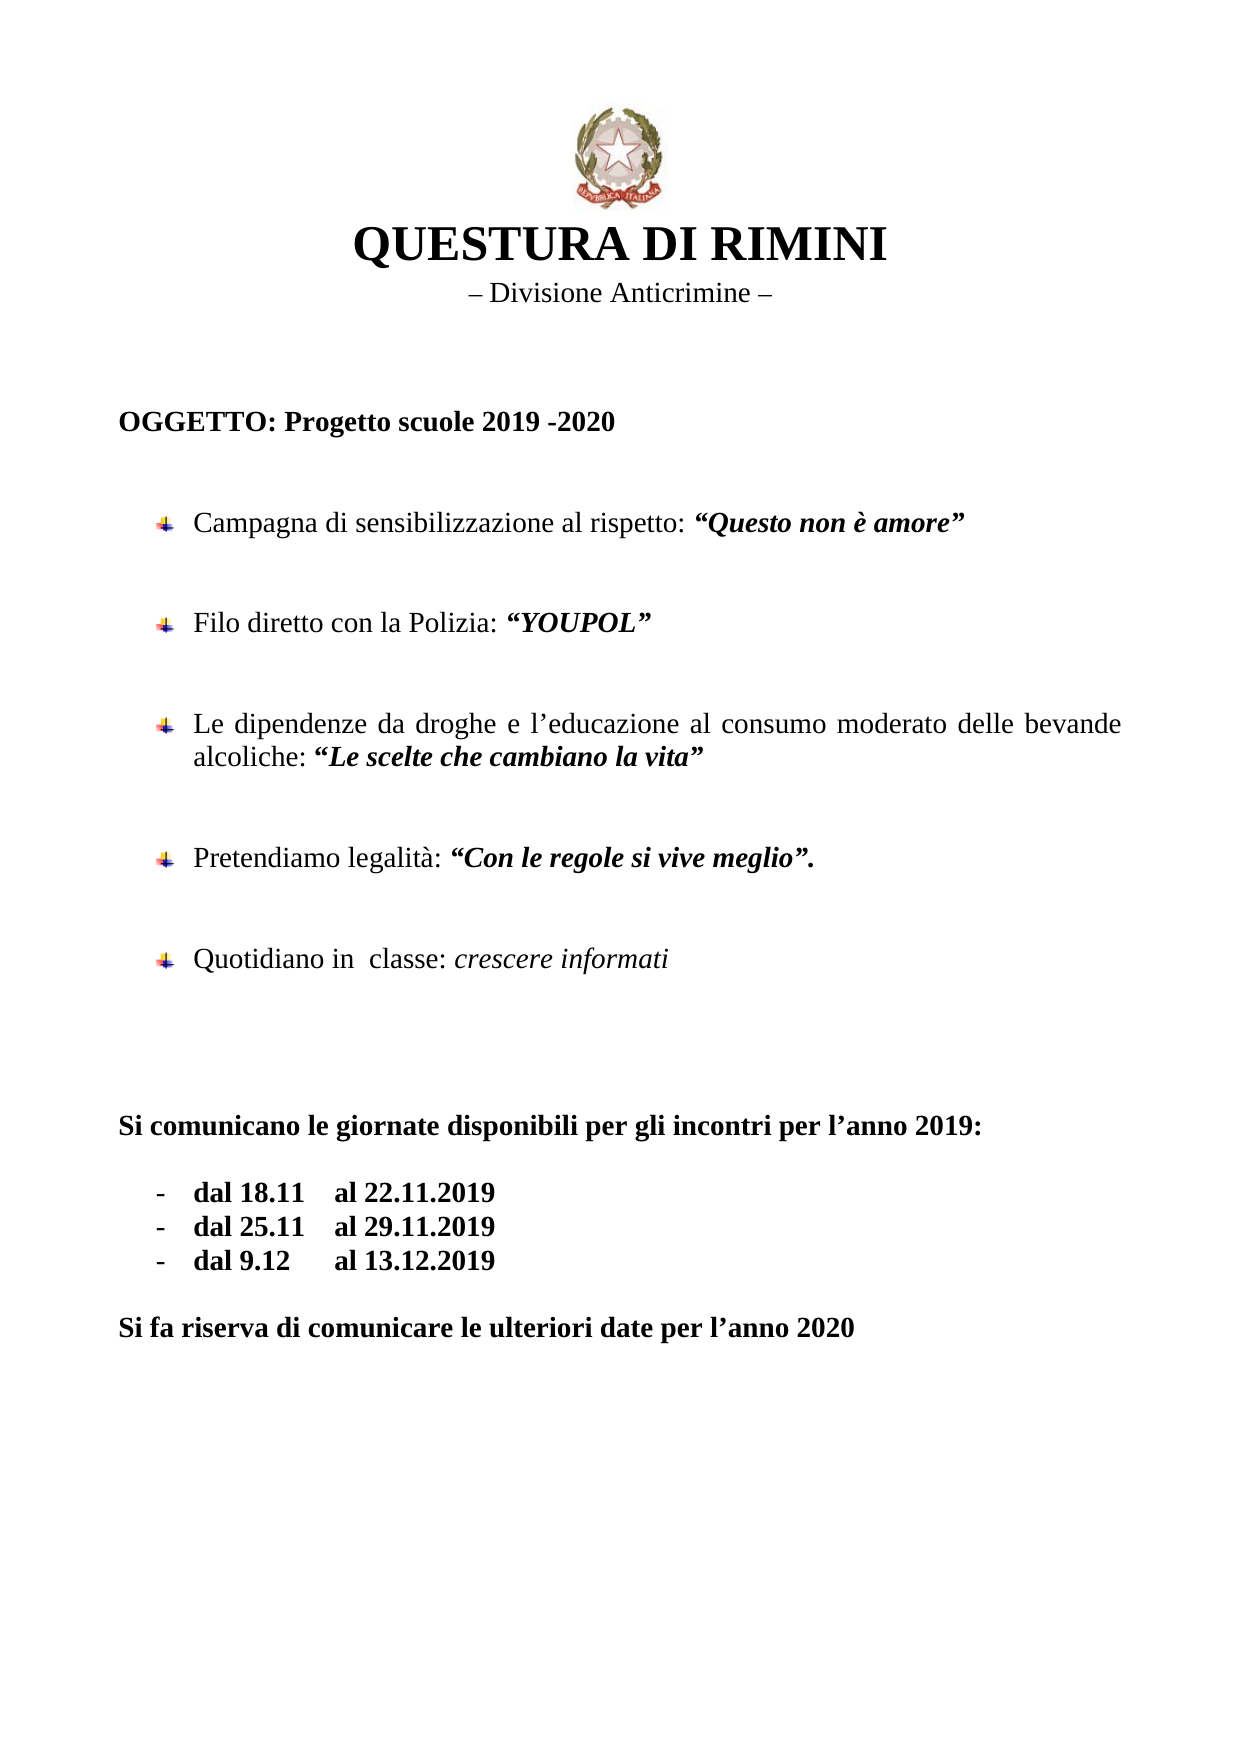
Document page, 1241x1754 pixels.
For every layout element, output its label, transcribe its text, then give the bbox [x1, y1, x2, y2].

picture [156, 616, 174, 633]
list Filo diretto con la Polizia: “YOUPOL” [156, 605, 1122, 639]
list Le dipendenze da droghe e l’educazione al consumo moderato delle bevande alcoliche: “Le scelte che cambiano la vita” [156, 706, 1122, 773]
picture [156, 716, 174, 734]
text OGGETTO: Progetto scuole 2019 -2020 [118, 404, 1122, 438]
text QUESTURA DI RIMINI [118, 213, 1122, 271]
list Campagna di sensibilizzazione al rispetto: “Questo non è amore” [156, 505, 1122, 538]
list Quotidiano in classe: crescere informati [156, 941, 1122, 974]
picture [156, 850, 174, 868]
text Si fa riserva di comunicare le ulteriori date per l’anno 2020 [118, 1310, 1122, 1343]
text Si comunicano le giornate disponibili per gli incontri per l’anno 2019: [118, 1108, 1122, 1142]
picture [156, 515, 174, 532]
picture [572, 103, 668, 214]
list dal 18.11 al 22.11.2019 [156, 1176, 1122, 1209]
list dal 9.12 al 13.12.2019 [156, 1243, 1122, 1276]
picture [156, 951, 174, 969]
text – Divisione Anticrimine – [118, 271, 1122, 308]
list Pretendiamo legalità: “Con le regole si vive meglio”. [156, 840, 1122, 874]
list dal 25.11 al 29.11.2019 [156, 1209, 1122, 1243]
